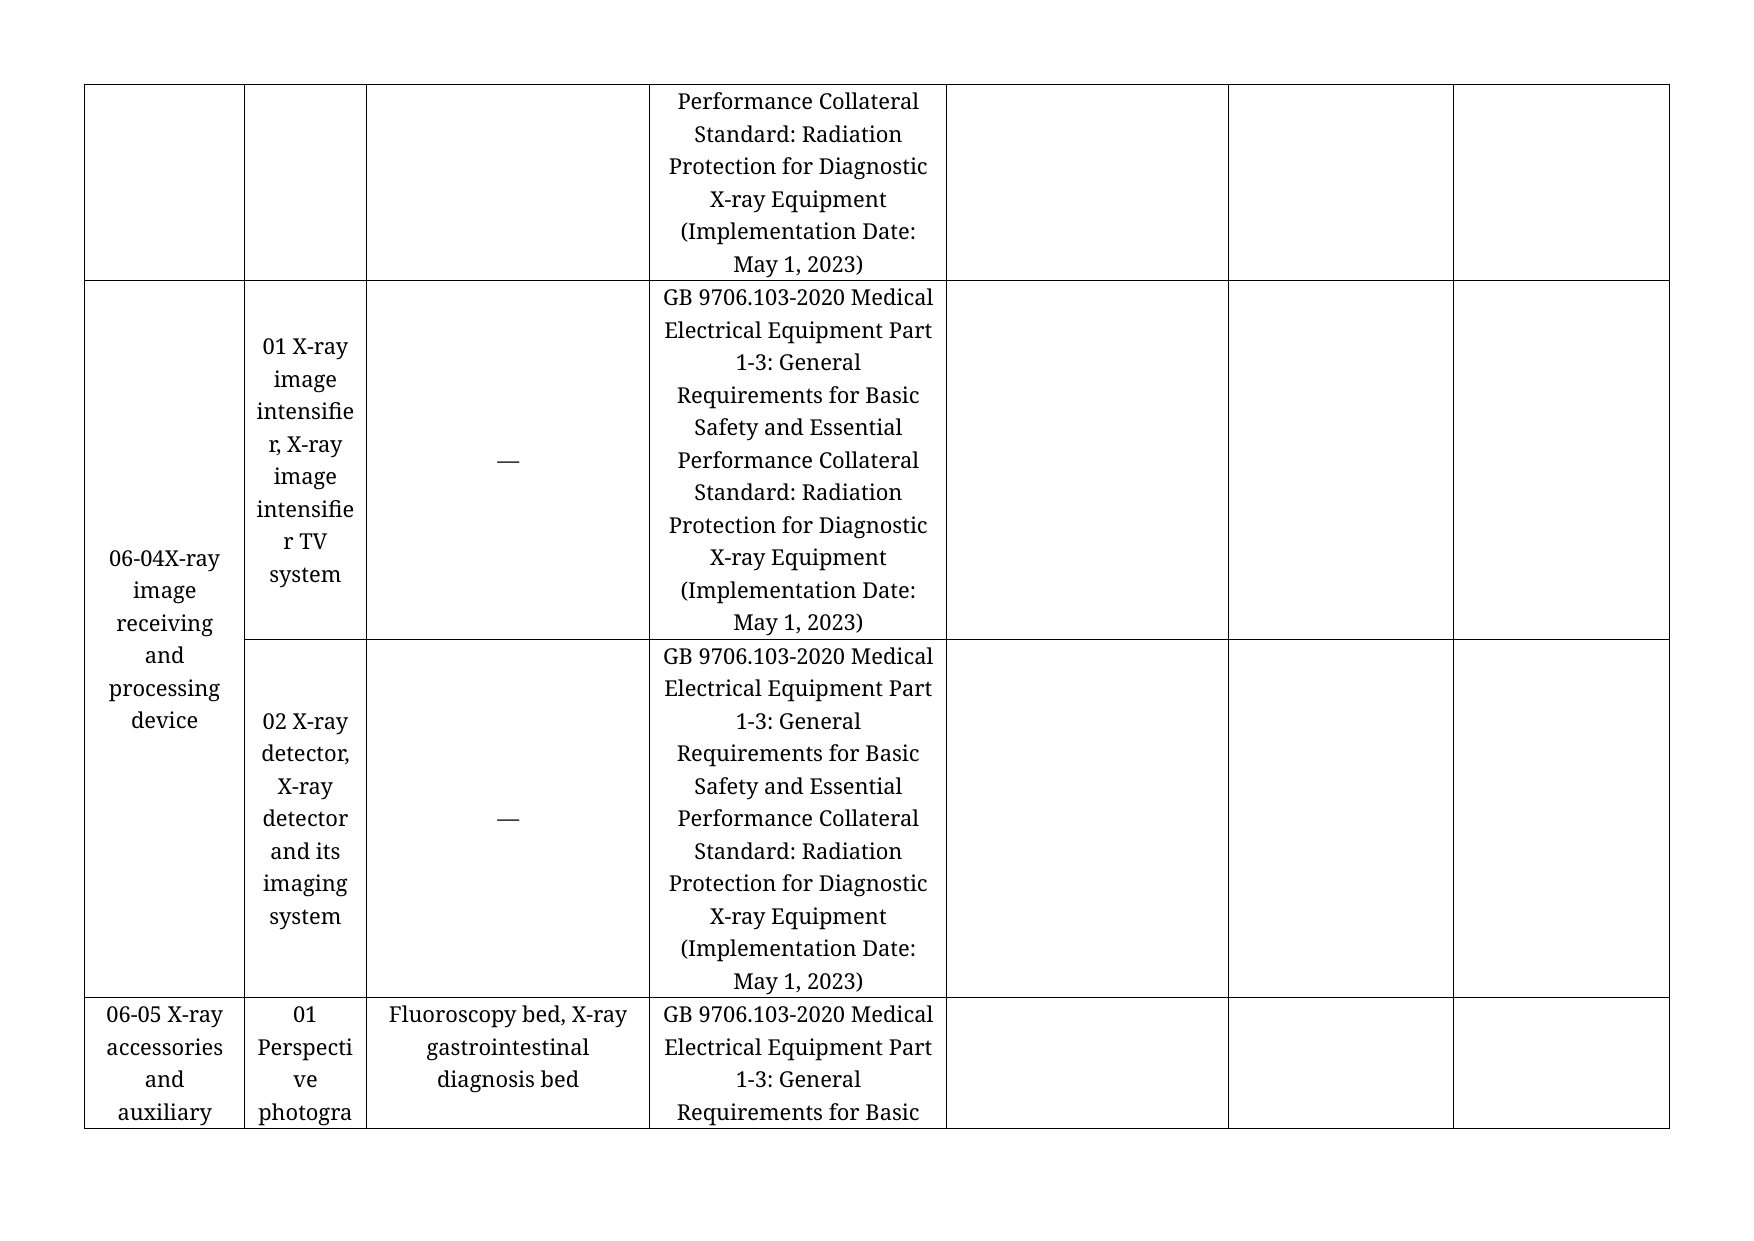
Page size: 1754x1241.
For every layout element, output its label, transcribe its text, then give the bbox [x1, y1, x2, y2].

table_cell [1454, 85, 1669, 280]
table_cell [245, 85, 366, 280]
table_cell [650, 998, 946, 1128]
table_cell [1229, 640, 1453, 997]
table_cell — [367, 281, 649, 638]
table_cell [1229, 281, 1453, 638]
table_cell [947, 281, 1228, 638]
table_cell 02 X-ray detector, X-ray detector and its imaging system [245, 640, 366, 997]
table_cell [1229, 998, 1453, 1128]
table_cell [947, 640, 1228, 997]
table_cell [650, 85, 946, 280]
table_cell [947, 998, 1228, 1128]
table_cell — [367, 640, 649, 997]
table_cell [1454, 998, 1669, 1128]
table_cell [947, 85, 1228, 280]
table_cell [1229, 85, 1453, 280]
table_cell 01 X-ray image intensifier, X-ray image intensifier TV system [245, 281, 366, 638]
table_cell [1454, 281, 1669, 638]
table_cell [367, 998, 649, 1128]
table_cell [85, 998, 244, 1128]
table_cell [245, 998, 366, 1128]
table_cell 06-04X-ray image receiving and processing device [85, 281, 244, 997]
table_cell — [367, 85, 649, 280]
table_cell [1454, 640, 1669, 997]
